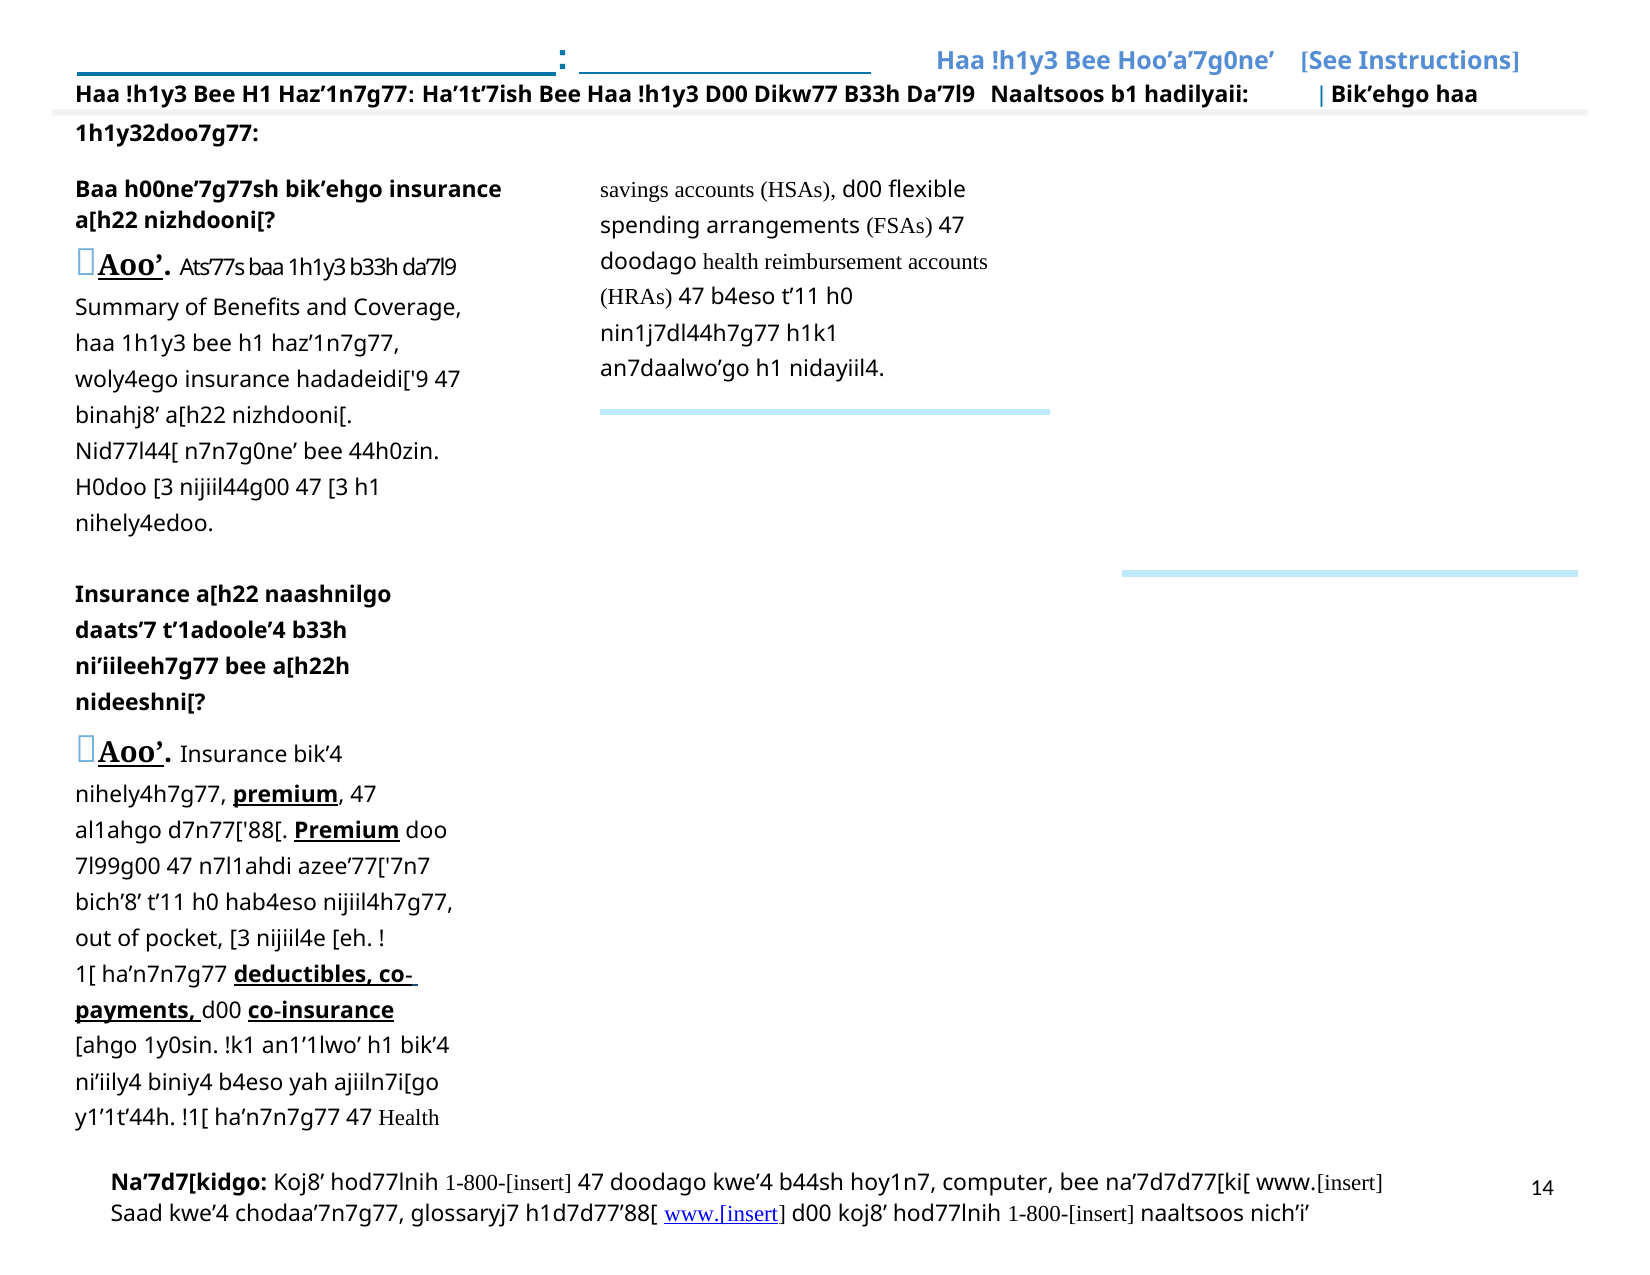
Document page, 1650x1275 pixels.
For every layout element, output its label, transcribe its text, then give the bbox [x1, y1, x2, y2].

text Baa h00ne’7g77sh bik’ehgo insurance a[h22 nizhdooni[? [75, 173, 525, 235]
text Aoo’. Ats’77s baa 1h1y3 b33h da’7l9 Summary of Benefits and Coverage, haa 1h1y3 bee h1 haz’1n7g77, woly4ego insurance hadadeidi['9 47 binahj8’ a[h22 nizhdooni[. Nid77l44[ n7n7g0ne’ bee 44h0zin. H0doo [3 nijiil44g00 47 [3 h1 nihely4edoo. [74, 235, 491, 538]
text Aoo’. Insurance bik’4 nihely4h7g77, premium, 47 al1ahgo d7n77['88[. Premium doo 7l99g00 47 n7l1ahdi azee’77['7n7 bich’8’ t’11 h0 hab4eso nijiil4h7g77, out of pocket, [3 nijiil4e [eh. !1[ ha’n7n7g77 deductibles, co- payments, d00 co-insurance [ahgo 1y0sin. !k1 an1’1lwo’ h1 bik’4 ni’iily4 biniy4 b4eso yah ajiiln7i[go y1’1t’44h. !1[ ha’n7n7g77 47 Health savings accounts (HSAs), d00 flexible spending arrangements (FSAs) 47 doodago health reimbursement accounts (HRAs) 47 b4eso t’11 h0 nin1j7dl44h7g77 h1k1 an7daalwo’go h1 nidayiil4. [75, 722, 466, 1133]
text Aoo’. Insurance bik’4 nihely4h7g77, premium, 47 al1ahgo d7n77['88[. Premium doo 7l99g00 47 n7l1ahdi azee’77['7n7 bich’8’ t’11 h0 hab4eso nijiil4h7g77, out of pocket, [3 nijiil4e [eh. !1[ ha’n7n7g77 deductibles, co- payments, d00 co-insurance [ahgo 1y0sin. !k1 an1’1lwo’ h1 bik’4 ni’iily4 biniy4 b4eso yah ajiiln7i[go y1’1t’44h. !1[ ha’n7n7g77 47 Health savings accounts (HSAs), d00 flexible spending arrangements (FSAs) 47 doodago health reimbursement accounts (HRAs) 47 b4eso t’11 h0 nin1j7dl44h7g77 h1k1 an7daalwo’go h1 nidayiil4. [600, 173, 991, 384]
text Insurance a[h22 naashnilgo daats’7 t’1adoole’4 b33h ni’iileeh7g77 bee a[h22h nideeshni[? [75, 578, 466, 717]
